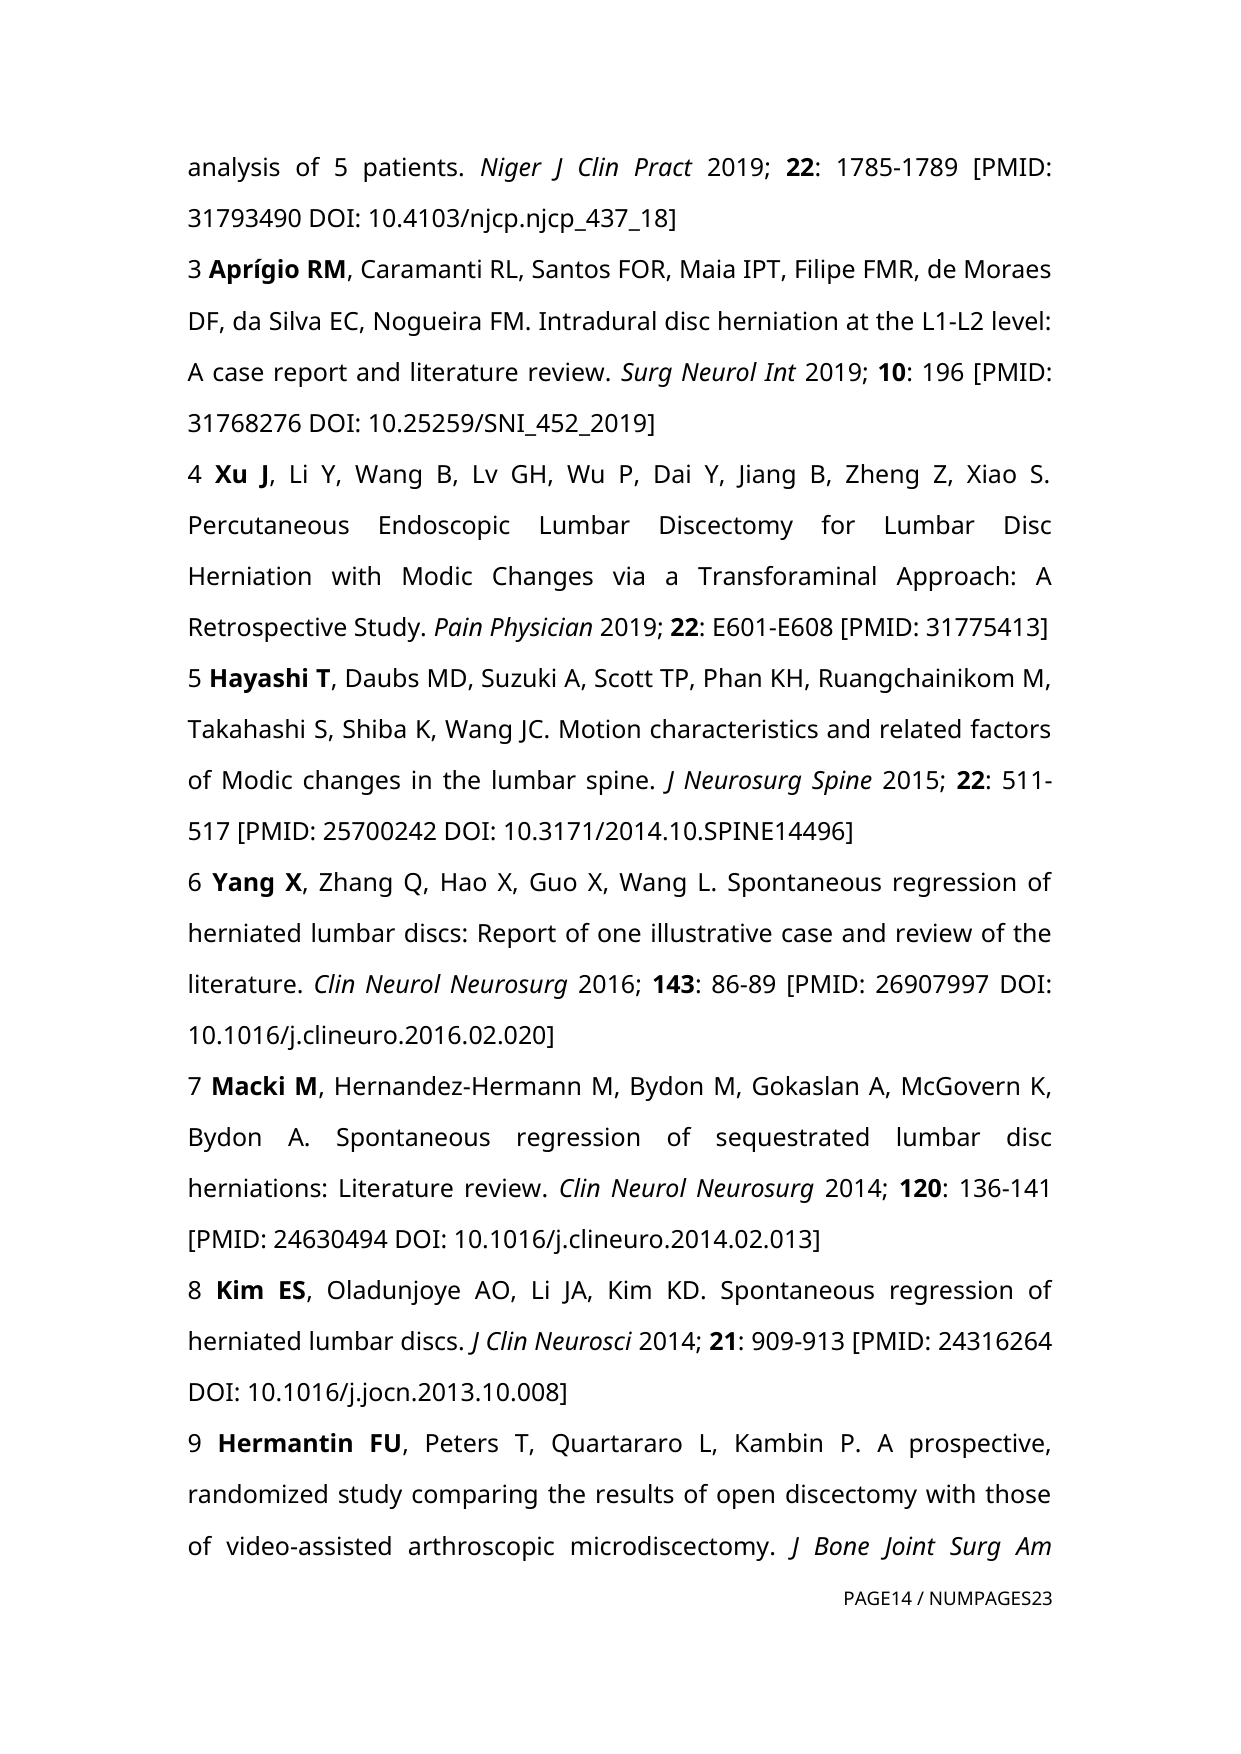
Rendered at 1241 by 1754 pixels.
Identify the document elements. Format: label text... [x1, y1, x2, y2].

text 3 Aprígio RM, Caramanti RL, Santos FOR, Maia IPT, Filipe FMR, de Moraes DF, da Silva EC, Nogueira FM. Intradural disc herniation at the L1-L2 level: A case report and literature review. Surg Neurol Int 2019; 10: 196 [PMID: 31768276 DOI: 10.25259/SNI_452_2019] [187, 252, 1053, 439]
text 8 Kim ES, Oladunjoye AO, Li JA, Kim KD. Spontaneous regression of herniated lumbar discs. J Clin Neurosci 2014; 21: 909-913 [PMID: 24316264 DOI: 10.1016/j.jocn.2013.10.008] [187, 1273, 1053, 1409]
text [187, 1426, 1053, 1562]
text 4 Xu J, Li Y, Wang B, Lv GH, Wu P, Dai Y, Jiang B, Zheng Z, Xiao S. Percutaneous Endoscopic Lumbar Discectomy for Lumbar Disc Herniation with Modic Changes via a Transforaminal Approach: A Retrospective Study. Pain Physician 2019; 22: E601-E608 [PMID: 31775413] [187, 456, 1053, 643]
text 7 Macki M, Hernandez-Hermann M, Bydon M, Gokaslan A, McGovern K, Bydon A. Spontaneous regression of sequestrated lumbar disc herniations: Literature review. Clin Neurol Neurosurg 2014; 120: 136-141 [PMID: 24630494 DOI: 10.1016/j.clineuro.2014.02.013] [187, 1069, 1053, 1256]
text 6 Yang X, Zhang Q, Hao X, Guo X, Wang L. Spontaneous regression of herniated lumbar discs: Report of one illustrative case and review of the literature. Clin Neurol Neurosurg 2016; 143: 86-89 [PMID: 26907997 DOI: 10.1016/j.clineuro.2016.02.020] [187, 864, 1053, 1052]
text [187, 150, 1053, 235]
text 5 Hayashi T, Daubs MD, Suzuki A, Scott TP, Phan KH, Ruangchainikom M, Takahashi S, Shiba K, Wang JC. Motion characteristics and related factors of Modic changes in the lumbar spine. J Neurosurg Spine 2015; 22: 511-517 [PMID: 25700242 DOI: 10.3171/2014.10.SPINE14496] [187, 660, 1053, 848]
